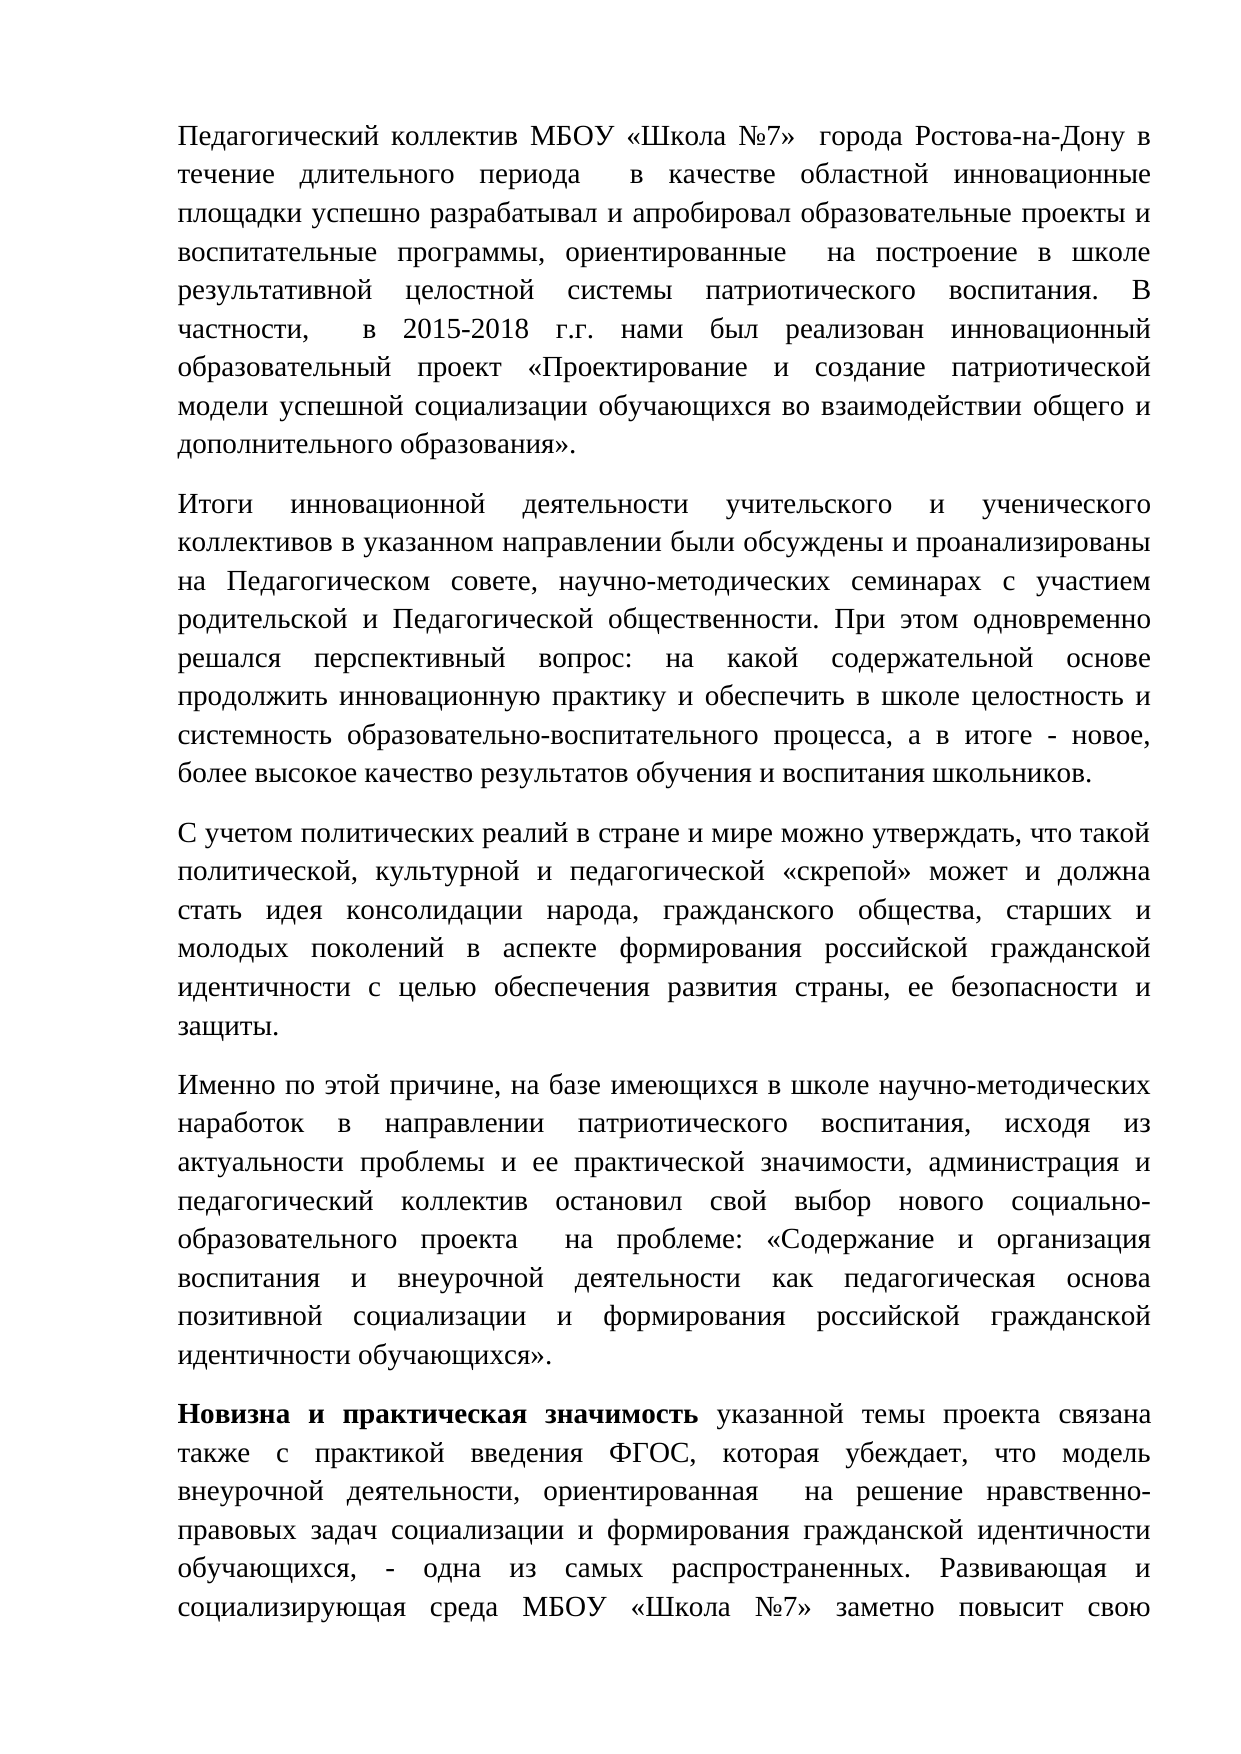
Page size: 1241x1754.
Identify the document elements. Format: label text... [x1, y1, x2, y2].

text С учетом политических реалий в стране и мире можно утверждать, что такой политической, культурной и педагогической «скрепой» может и должна стать идея консолидации народа, гражданского общества, старших и молодых поколений в аспекте формирования российской гражданской идентичности с целью обеспечения развития страны, ее безопасности и защиты. [177, 815, 1152, 1041]
text Педагогический коллектив МБОУ «Школа №7» города Ростова-на-Дону в течение длительного периода в качестве областной инновационные площадки успешно разрабатывал и апробировал образовательные проекты и воспитательные программы, ориентированные на построение в школе результативной целостной системы патриотического воспитания. В частности, в 2015-2018 г.г. нами был реализован инновационный образовательный проект «Проектирование и создание патриотической модели успешной социализации обучающихся во взаимодействии общего и дополнительного образования». [177, 118, 1152, 460]
text Итоги инновационной деятельности учительского и ученического коллективов в указанном направлении были обсуждены и проанализированы на Педагогическом совете, научно-методических семинарах с участием родительской и Педагогической общественности. При этом одновременно решался перспективный вопрос: на какой содержательной основе продолжить инновационную практику и обеспечить в школе целостность и системность образовательно-воспитательного процесса, а в итоге - новое, более высокое качество результатов обучения и воспитания школьников. [177, 486, 1152, 789]
text Именно по этой причине, на базе имеющихся в школе научно-методических наработок в направлении патриотического воспитания, исходя из актуальности проблемы и ее практической значимости, администрация и педагогический коллектив остановил свой выбор нового социально-образовательного проекта на проблеме: «Содержание и организация воспитания и внеурочной деятельности как педагогическая основа позитивной социализации и формирования российской гражданской идентичности обучающихся». [177, 1067, 1152, 1370]
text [177, 1396, 1152, 1622]
